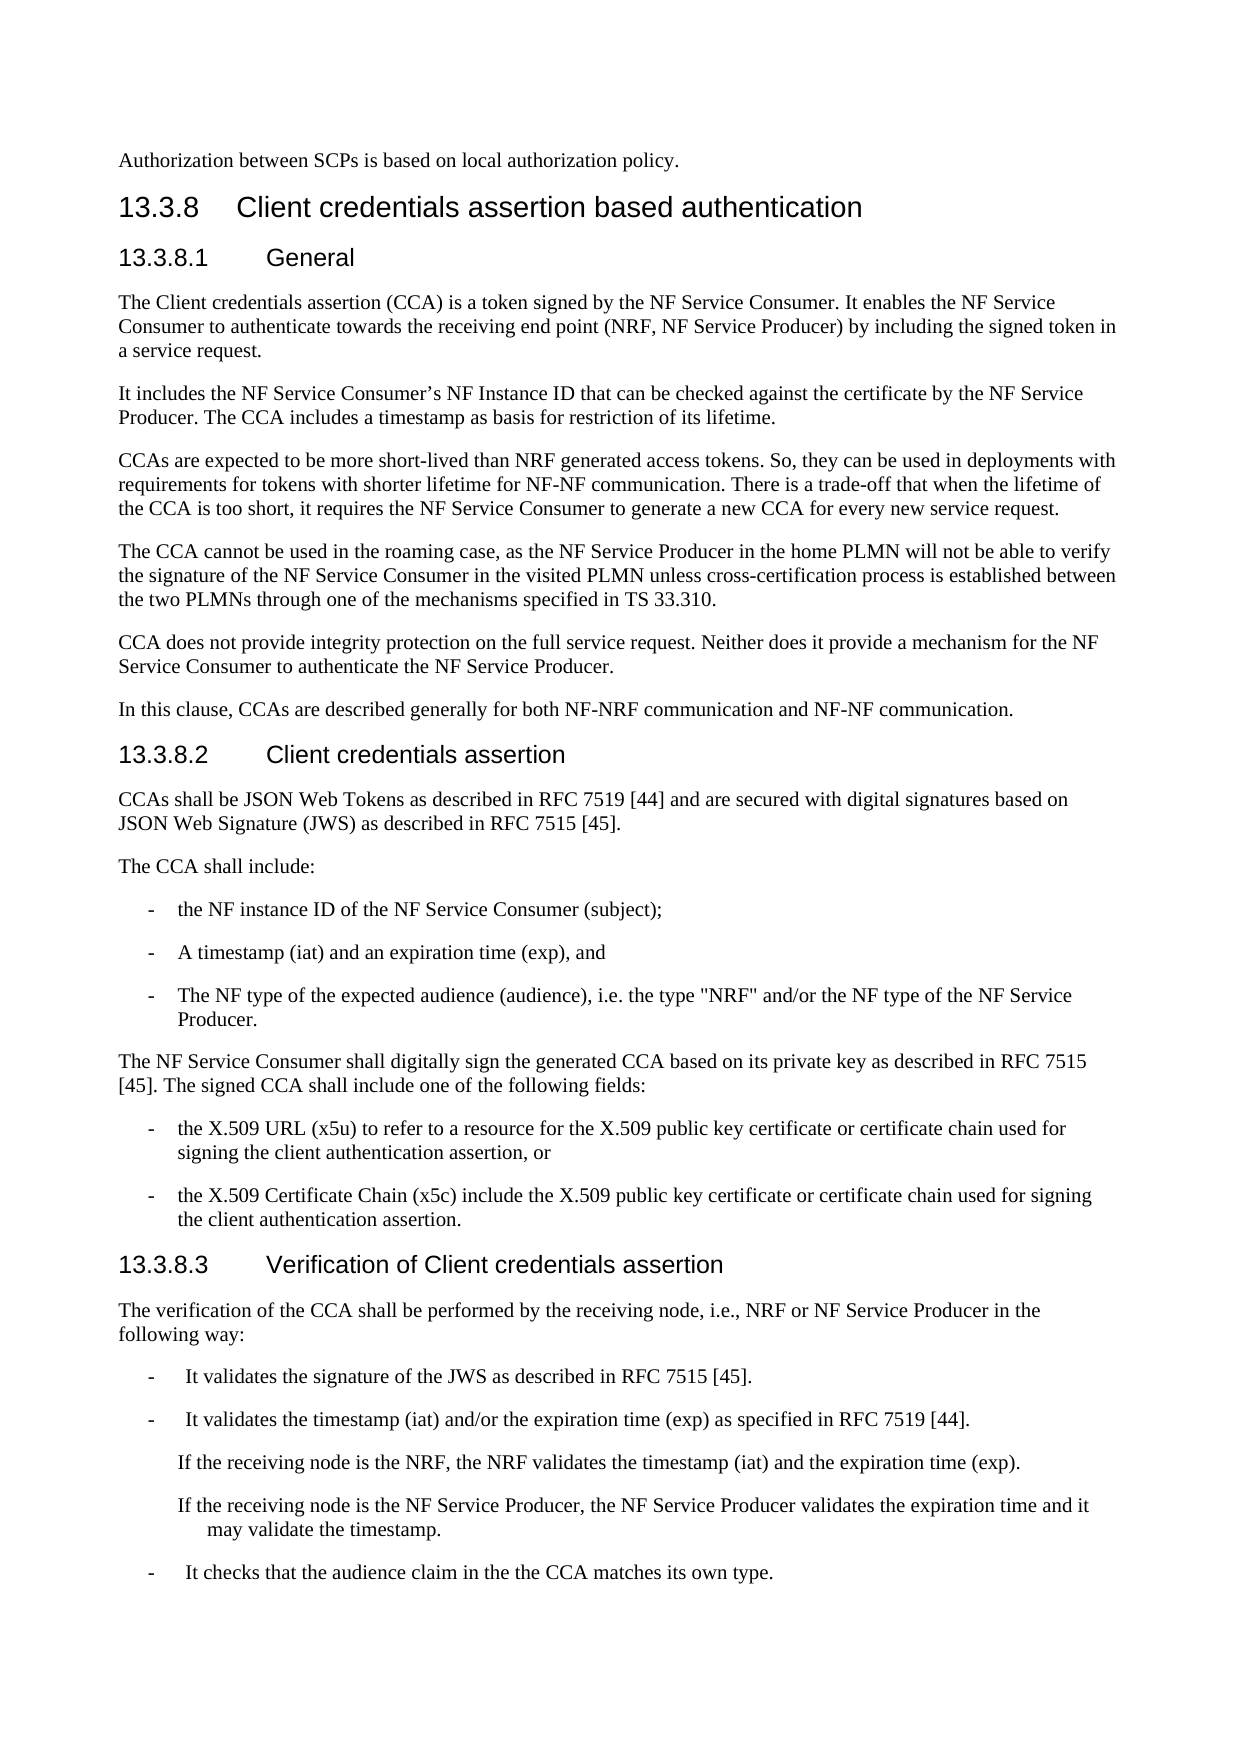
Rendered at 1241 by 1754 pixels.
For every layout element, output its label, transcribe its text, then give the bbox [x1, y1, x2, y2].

text The NF Service Consumer shall digitally sign the generated CCA based on its private key as described in RFC 7515 [45]. The signed CCA shall include one of the following fields: [118, 1049, 1122, 1097]
text The CCA cannot be used in the roaming case, as the NF Service Producer in the home PLMN will not be able to verify the signature of the NF Service Consumer in the visited PLMN unless cross-certification process is established between the two PLMNs through one of the mechanisms specified in TS 33.310. [118, 539, 1122, 611]
text It includes the NF Service Consumer’s NF Instance ID that can be checked against the certificate by the NF Service Producer. The CCA includes a timestamp as basis for restriction of its lifetime. [118, 381, 1122, 429]
text 13.3.8.2 Client credentials assertion [118, 740, 1122, 768]
list It validates the signature of the JWS as described in RFC 7515 [45]. [148, 1364, 1122, 1388]
text - The NF type of the expected audience (audience), i.e. the type "NRF" and/or the NF type of the NF Service Producer. [148, 982, 1122, 1031]
text CCAs shall be JSON Web Tokens as described in RFC 7519 [44] and are secured with digital signatures based on JSON Web Signature (JWS) as described in RFC 7515 [45]. [118, 787, 1122, 835]
text Authorization between SCPs is based on local authorization policy. [118, 148, 1122, 172]
text 13.3.8 Client credentials assertion based authentication [118, 191, 1122, 224]
text CCAs are expected to be more short-lived than NRF generated access tokens. So, they can be used in deployments with requirements for tokens with shorter lifetime for NF-NF communication. There is a trade-off that when the lifetime of the CCA is too short, it requires the NF Service Consumer to generate a new CCA for every new service request. [118, 448, 1122, 520]
text 13.3.8.3 Verification of Client credentials assertion [118, 1250, 1122, 1279]
text If the receiving node is the NF Service Producer, the NF Service Producer validates the expiration time and it may validate the timestamp. [177, 1493, 1122, 1541]
text - the X.509 URL (x5u) to refer to a resource for the X.509 public key certificate or certificate chain used for signing the client authentication assertion, or [148, 1116, 1122, 1164]
text 13.3.8.1 General [118, 243, 1122, 272]
text The Client credentials assertion (CCA) is a token signed by the NF Service Consumer. It enables the NF Service Consumer to authenticate towards the receiving end point (NRF, NF Service Producer) by including the signed token in a service request. [118, 290, 1122, 362]
text - the NF instance ID of the NF Service Consumer (subject); [118, 897, 1122, 921]
list It checks that the audience claim in the the CCA matches its own type. [148, 1560, 1122, 1584]
text In this clause, CCAs are described generally for both NF-NRF communication and NF-NF communication. [118, 697, 1122, 721]
text - A timestamp (iat) and an expiration time (exp), and [148, 940, 1122, 964]
text The CCA shall include: [118, 854, 1122, 878]
text CCA does not provide integrity protection on the full service request. Neither does it provide a mechanism for the NF Service Consumer to authenticate the NF Service Producer. [118, 630, 1122, 678]
text - the X.509 Certificate Chain (x5c) include the X.509 public key certificate or certificate chain used for signing the client authentication assertion. [148, 1183, 1122, 1231]
text If the receiving node is the NRF, the NRF validates the timestamp (iat) and the expiration time (exp). [177, 1450, 1122, 1474]
list It validates the timestamp (iat) and/or the expiration time (exp) as specified in RFC 7519 [44]. [148, 1407, 1122, 1431]
text The verification of the CCA shall be performed by the receiving node, i.e., NRF or NF Service Producer in the following way: [118, 1297, 1122, 1346]
